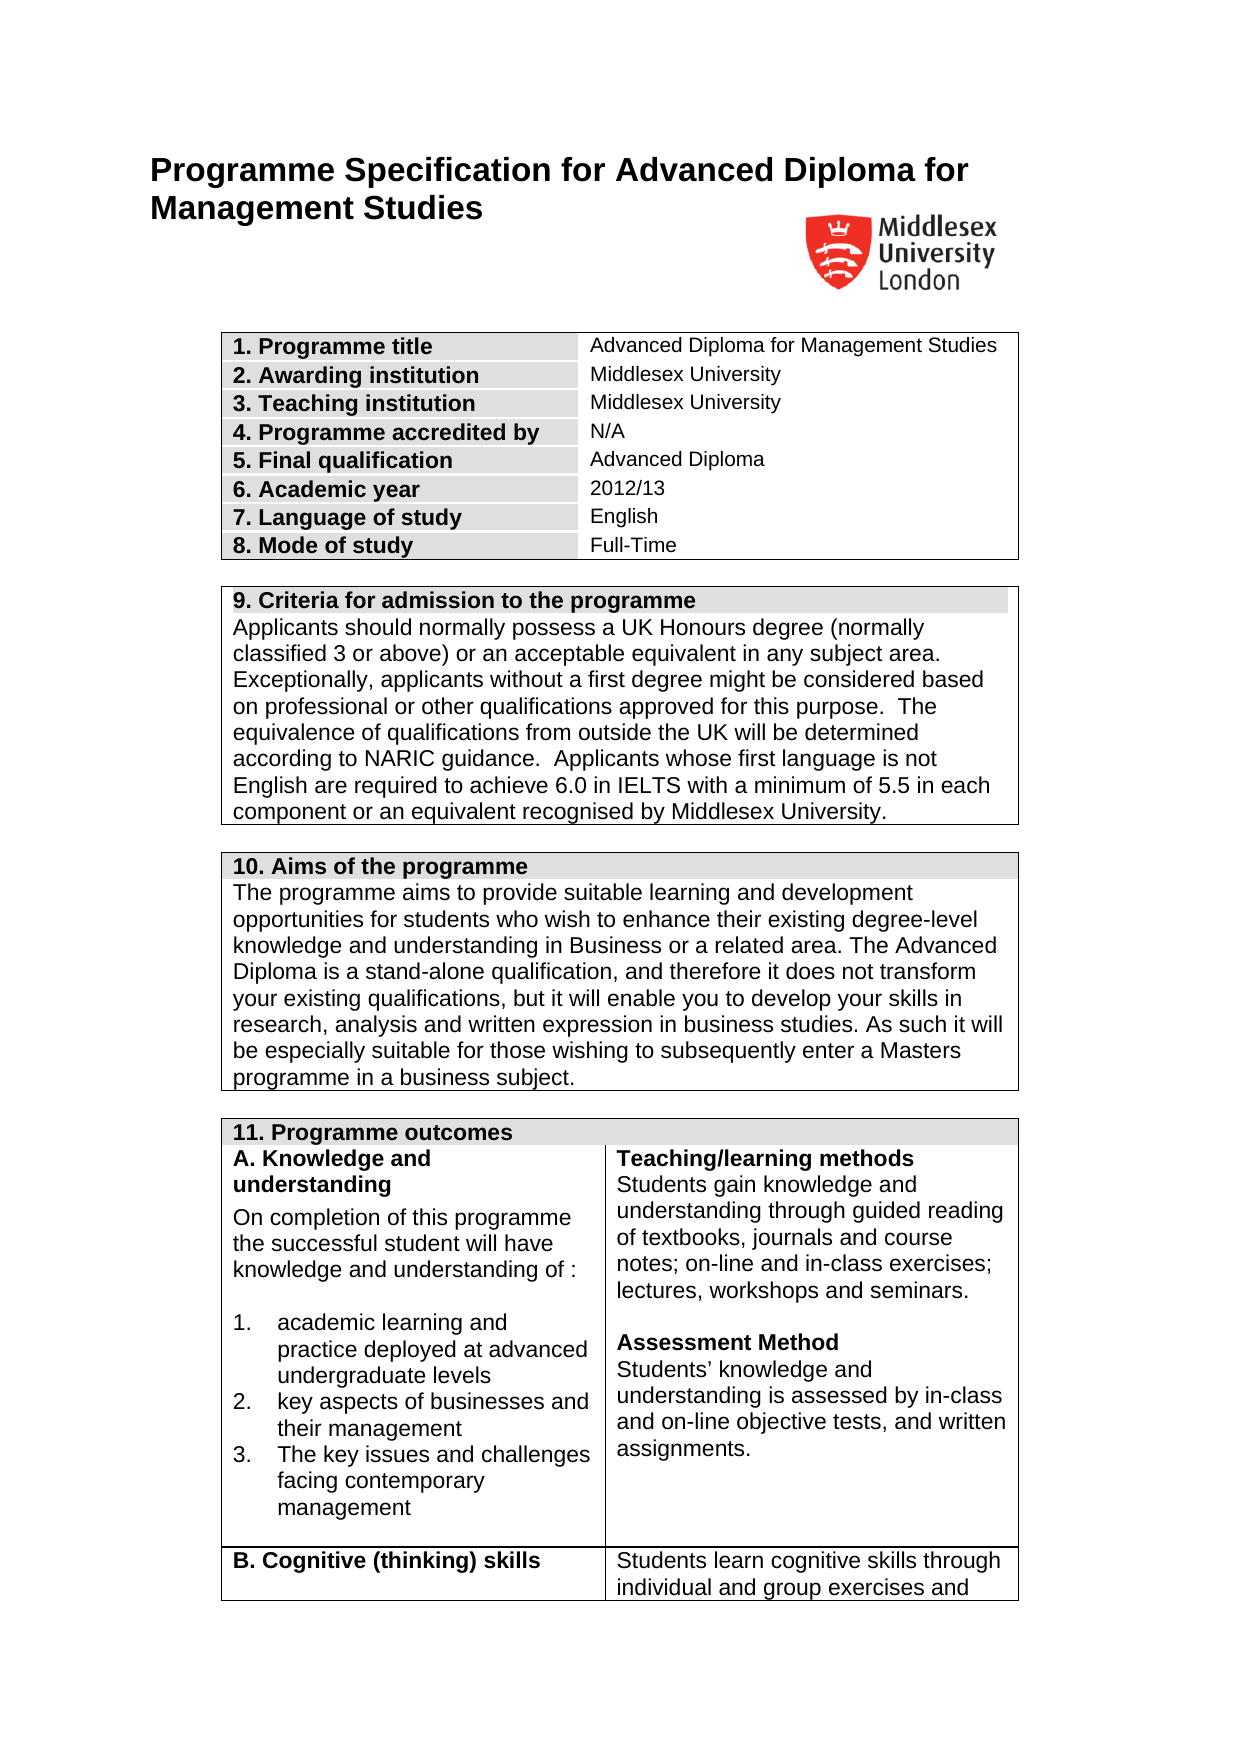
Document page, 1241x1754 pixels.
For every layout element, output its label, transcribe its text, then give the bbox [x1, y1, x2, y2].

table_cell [222, 1548, 605, 1600]
table_header 10. Aims of the programme [222, 853, 1018, 879]
table_cell 2. Awarding institution [222, 362, 578, 388]
table_cell 8. Mode of study [222, 533, 578, 559]
table_cell 4. Programme accredited by [222, 419, 578, 445]
table_cell 7. Language of study [222, 504, 578, 530]
table_header 1. Programme title [222, 333, 578, 360]
table_cell 5. Final qualification [222, 447, 578, 473]
table_cell 6. Academic year [222, 476, 578, 502]
table_cell English [580, 502, 1018, 530]
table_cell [606, 1548, 1018, 1600]
table_cell Full-Time [580, 530, 1018, 559]
table_cell 2012/13 [580, 474, 1018, 502]
table_cell A. Knowledge and understanding On completion of this programme the successful student will have knowledge and understanding of : academic learning and practice deployed at advanced undergraduate levels key aspects of businesses and their management The key issues and challenges facing contemporary management [222, 1145, 605, 1546]
table_header 9. Criteria for admission to the programme Applicants should normally possess a UK Honours degree (normally classified 3 or above) or an acceptable equivalent in any subject area. Exceptionally, applicants without a first degree might be considered based on professional or other qualifications approved for this purpose. The equivalence of qualifications from outside the UK will be determined according to NARIC guidance. Applicants whose first language is not English are required to achieve 6.0 in IELTS with a minimum of 5.5 in each component or an equivalent recognised by Middlesex University. [222, 587, 1018, 824]
table_cell N/A [580, 417, 1018, 445]
table_header 11. Programme outcomes [222, 1119, 1018, 1145]
table_cell Middlesex University [580, 388, 1018, 417]
picture [801, 227, 1000, 297]
table_cell Middlesex University [580, 360, 1018, 388]
table_cell 3. Teaching institution [222, 390, 578, 417]
subtitle Programme Specification for Advanced Diploma for Management Studies [150, 150, 1090, 227]
table_cell The programme aims to provide suitable learning and development opportunities for students who wish to enhance their existing degree-level knowledge and understanding in Business or a related area. The Advanced Diploma is a stand-alone qualification, and therefore it does not transform your existing qualifications, but it will enable you to develop your skills in research, analysis and written expression in business studies. As such it will be especially suitable for those wishing to subsequently enter a Masters programme in a business subject. [222, 879, 1018, 1090]
table_cell Advanced Diploma [580, 445, 1018, 473]
table_header Advanced Diploma for Management Studies [580, 333, 1018, 360]
table_cell Teaching/learning methods Students gain knowledge and understanding through guided reading of textbooks, journals and course notes; on-line and in-class exercises; lectures, workshops and seminars. Assessment Method Students’ knowledge and understanding is assessed by in-class and on-line objective tests, and written assignments. [606, 1145, 1018, 1546]
